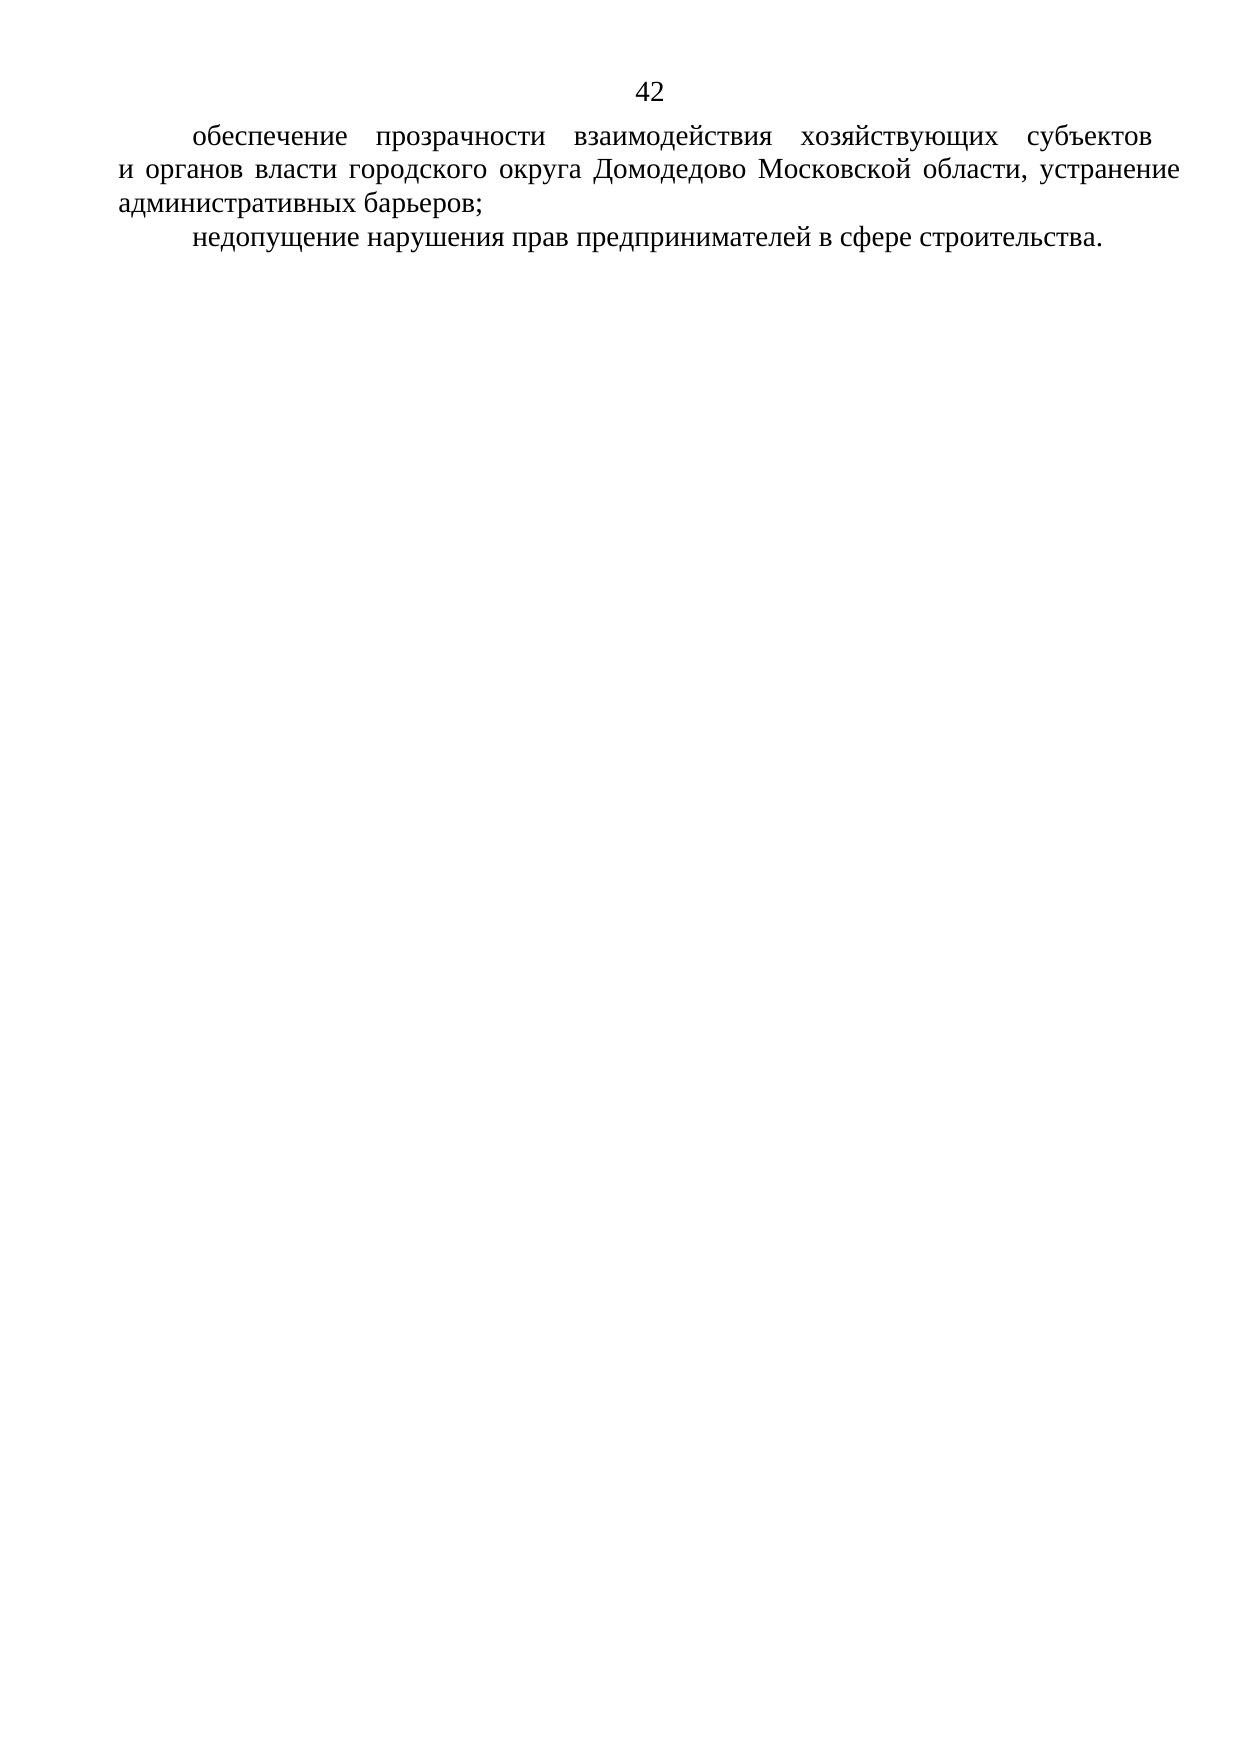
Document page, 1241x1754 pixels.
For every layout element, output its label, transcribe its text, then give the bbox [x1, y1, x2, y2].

text недопущение нарушения прав предпринимателей в сфере строительства. [118, 219, 1181, 252]
text обеспечение прозрачности взаимодействия хозяйствующих субъектов и органов власти городского округа Домодедово Московской области, устранение административных барьеров; [118, 118, 1181, 219]
